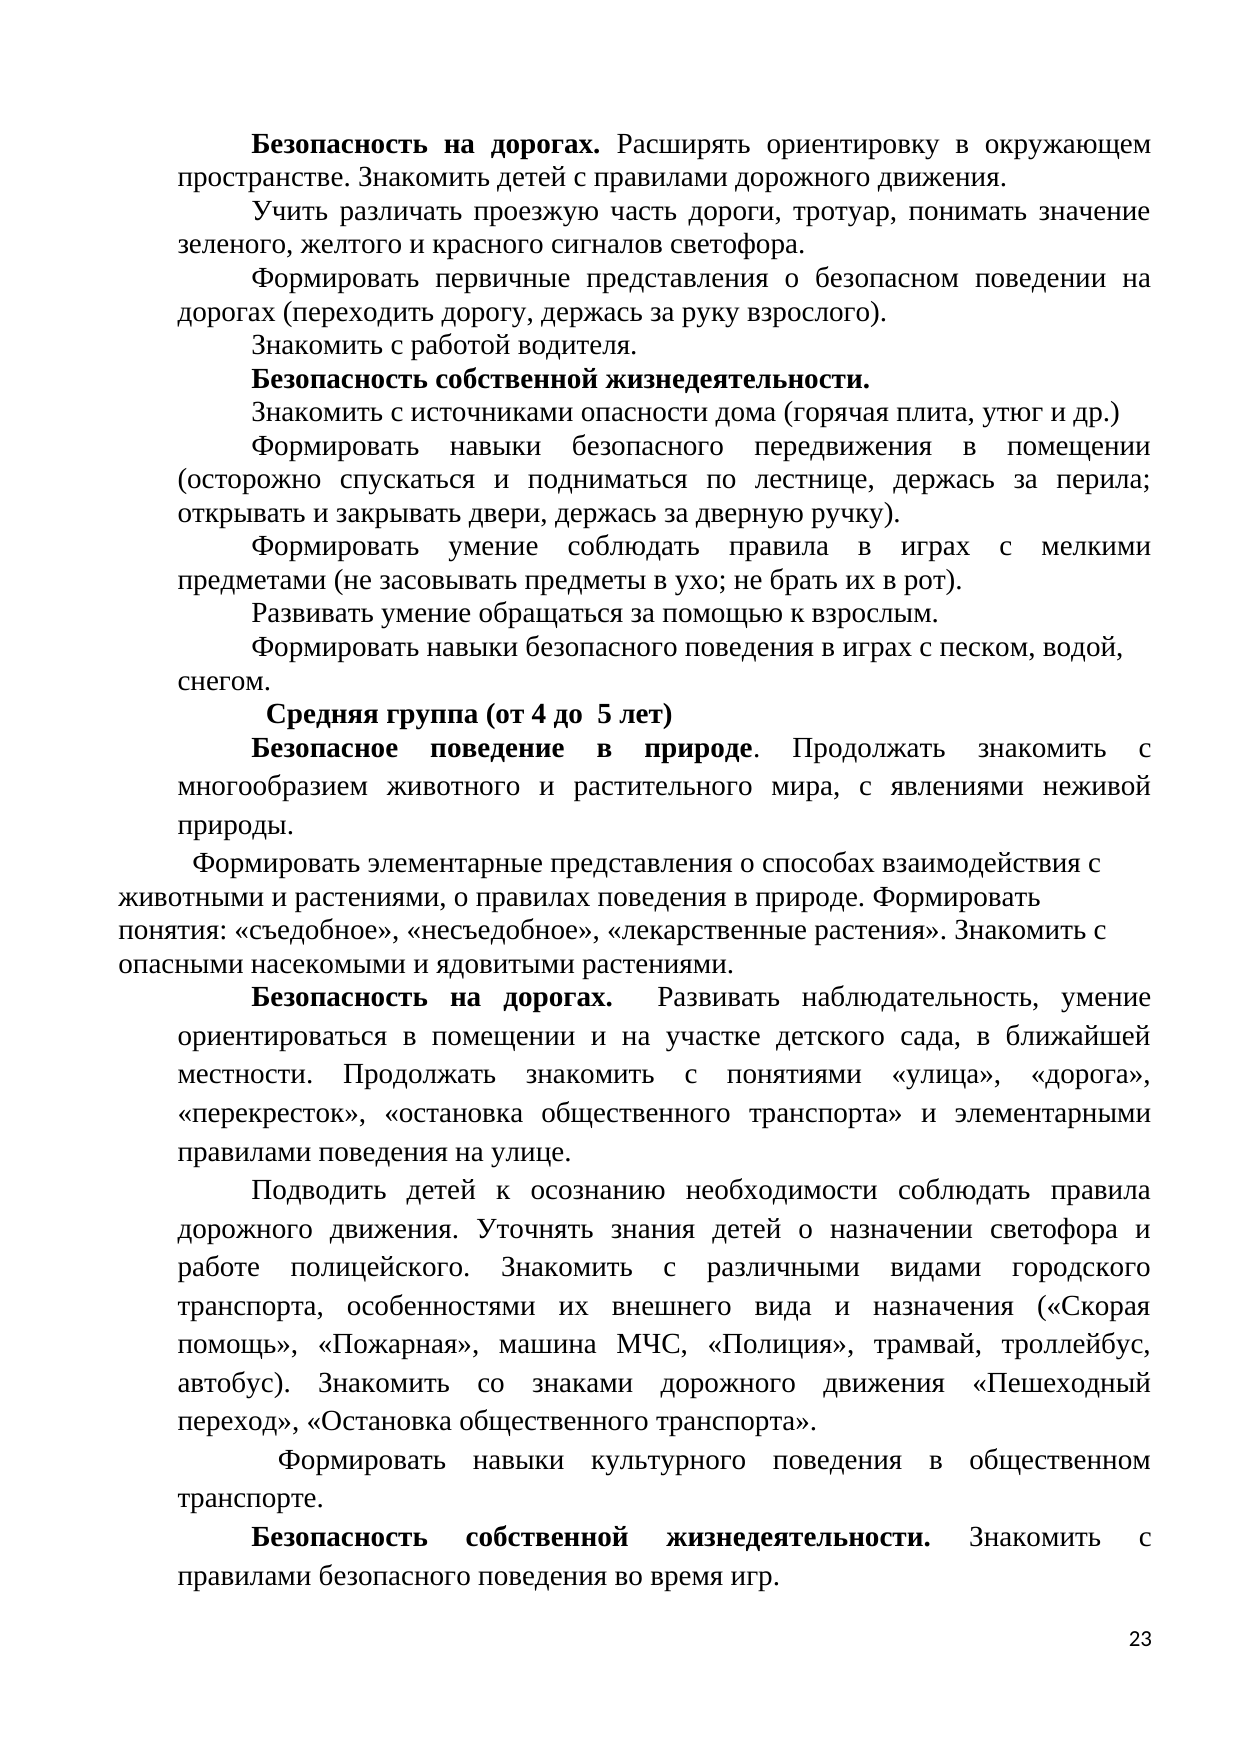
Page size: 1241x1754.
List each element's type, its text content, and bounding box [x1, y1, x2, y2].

text Безопасное поведение в природе. Продолжать знакомить с многообразием животного и растительного мира, с явлениями неживой природы. [177, 730, 1152, 840]
text Развивать умение обращаться за помощью к взрослым. [177, 596, 1152, 629]
text Знакомить с источниками опасности дома (горячая плита, утюг и др.) [177, 394, 1152, 428]
text Формировать навыки безопасного поведения в играх с песком, водой, снегом. [177, 629, 1152, 696]
text Формировать навыки безопасного передвижения в помещении (осторожно спускаться и подниматься по лестнице, держась за перила; открывать и закрывать двери, держась за дверную ручку). [177, 428, 1152, 528]
text Формировать элементарные представления о способах взаимодействия с животными и растениями, о правилах поведения в природе. Формировать понятия: «съедобное», «несъедобное», «лекарственные растения». Знакомить с опасными насекомыми и ядовитыми растениями. [118, 845, 1152, 979]
text Подводить детей к осознанию необходимости соблюдать правила дорожного движения. Уточнять знания детей о назначении светофора и работе полицейского. Знакомить с различными видами городского транспорта, особенностями их внешнего вида и назначения («Скорая помощь», «Пожарная», машина МЧС, «Полиция», трамвай, троллейбус, автобус). Знакомить со знаками дорожного движения «Пешеходный переход», «Остановка общественного транспорта». [177, 1172, 1152, 1437]
text Средняя группа (от 4 до 5 лет) [177, 696, 1152, 730]
text Безопасность собственной жизнедеятельности. Знакомить с правилами безопасного поведения во время игр. [177, 1519, 1152, 1591]
text Безопасность на дорогах. Расширять ориентировку в окружающем пространстве. Знакомить детей с правилами дорожного движения. [177, 126, 1152, 193]
text Формировать первичные представления о безопасном поведении на дорогах (переходить дорогу, держась за руку взрослого). [177, 260, 1152, 327]
text Безопасность на дорогах. Развивать наблюдательность, умение ориентироваться в помещении и на участке детского сада, в ближайшей местности. Продолжать знакомить с понятиями «улица», «дорога», «перекресток», «остановка общественного транспорта» и элементарными правилами поведения на улице. [177, 979, 1152, 1167]
text Формировать умение соблюдать правила в играх с мелкими предметами (не засовывать предметы в ухо; не брать их в рот). [177, 528, 1152, 596]
text Формировать навыки культурного поведения в общественном транспорте. [177, 1442, 1152, 1514]
text Учить различать проезжую часть дороги, тротуар, понимать значение зеленого, желтого и красного сигналов светофора. [177, 193, 1152, 260]
text Безопасность собственной жизнедеятельности. [177, 361, 1152, 394]
text Знакомить с работой водителя. [177, 327, 1152, 361]
